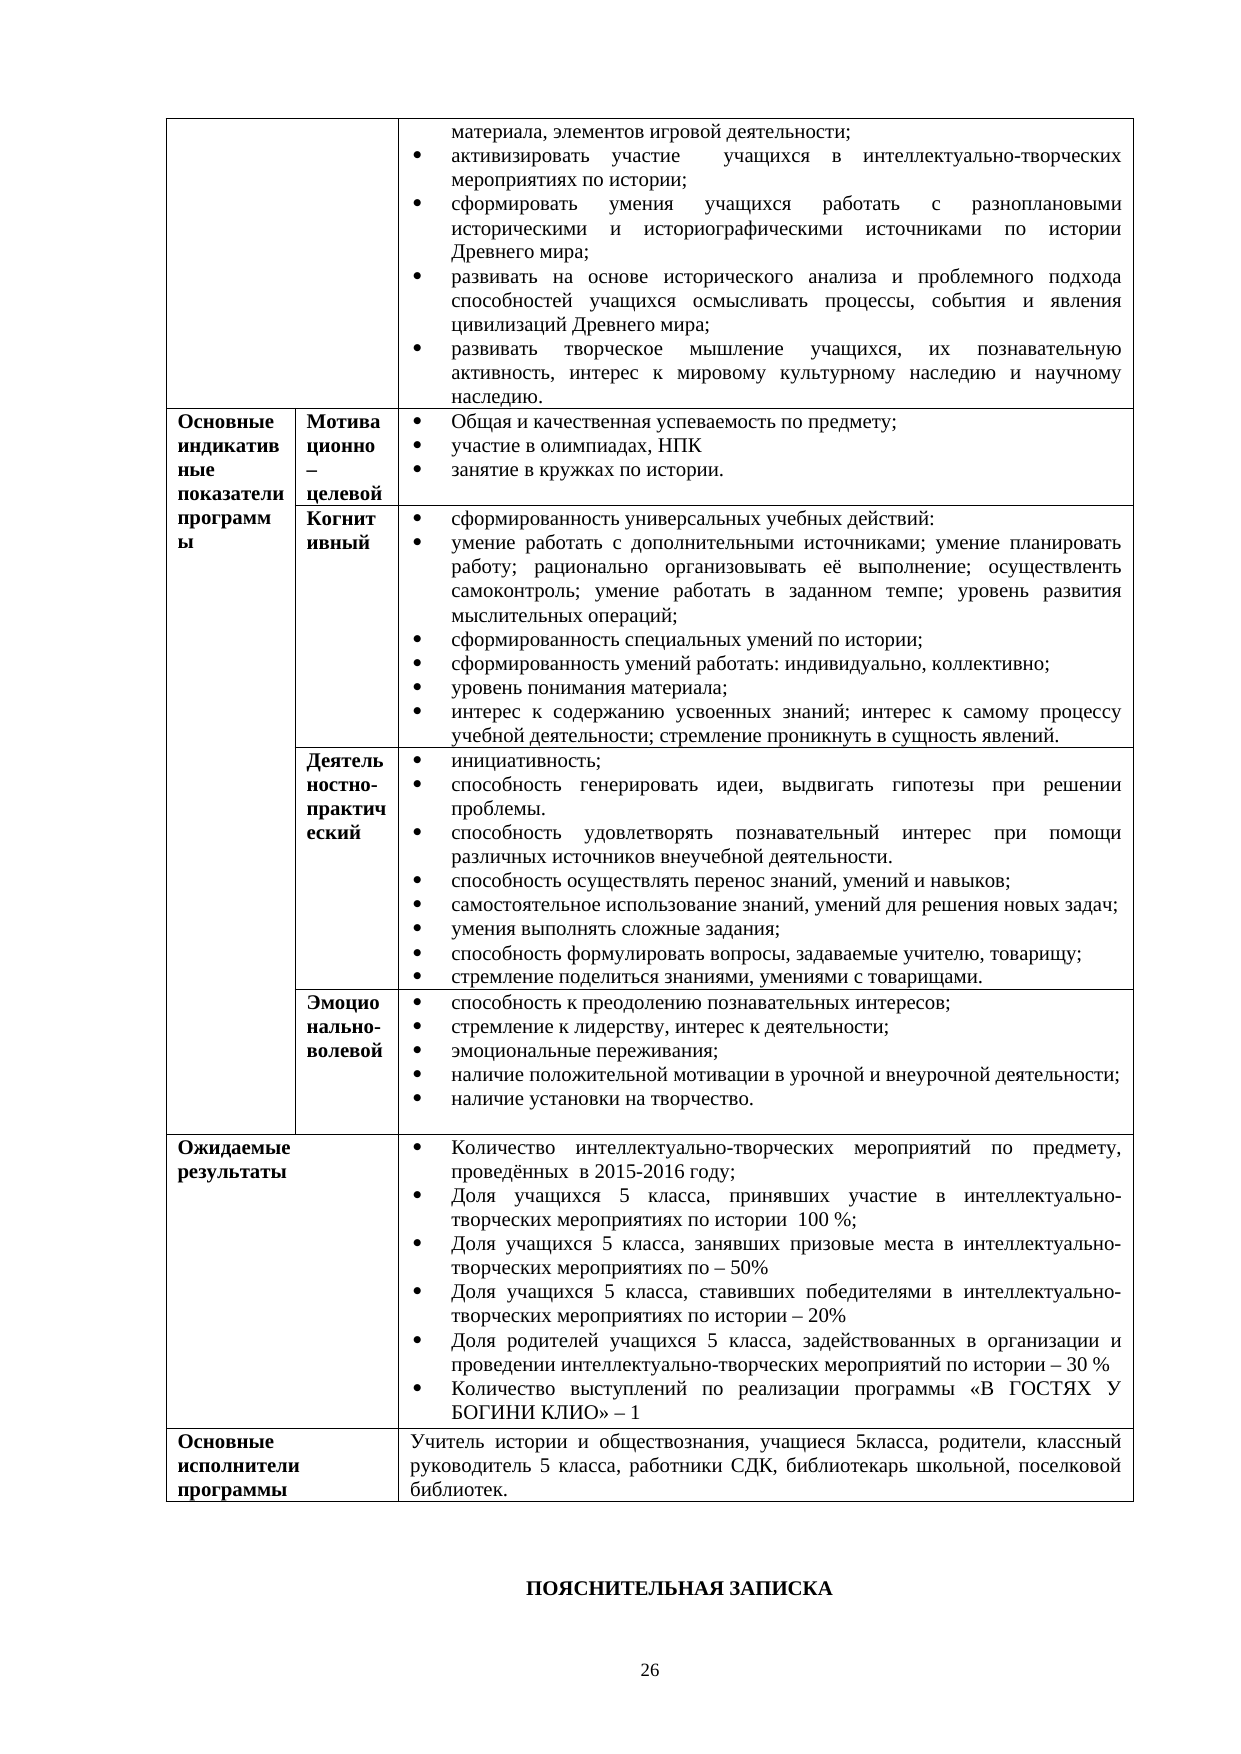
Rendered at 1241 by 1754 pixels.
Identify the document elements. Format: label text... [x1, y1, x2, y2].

table_cell Основные индикативные показатели программы [167, 409, 295, 1134]
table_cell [399, 119, 1133, 408]
table_cell Общая и качественная успеваемость по предмету; участие в олимпиадах, НПК занятие в кружках по истории. [399, 409, 1133, 505]
text ПОЯСНИТЕЛЬНАЯ ЗАПИСКА [177, 1576, 1122, 1600]
table_cell Учитель истории и обществознания, учащиеся 5класса, родители, классный руководитель 5 класса, работники СДК, библиотекарь школьной, поселковой библиотек. [399, 1429, 1133, 1501]
table_cell Основные исполнители программы [167, 1429, 398, 1501]
table_cell сформированность универсальных учебных действий: умение работать с дополнительными источниками; умение планировать работу; рационально организовывать её выполнение; осуществленть самоконтроль; умение работать в заданном темпе; уровень развития мыслительных операций; сформированность специальных умений по истории; сформированность умений работать: индивидуально, коллективно; уровень понимания материала; интерес к содержанию усвоенных знаний; интерес к самому процессу учебной деятельности; стремление проникнуть в сущность явлений. [399, 506, 1133, 747]
table_cell Ожидаемые результаты [167, 1135, 398, 1428]
table_cell способность к преодолению познавательных интересов; стремление к лидерству, интерес к деятельности; эмоциональные переживания; наличие положительной мотивации в урочной и внеурочной деятельности; наличие установки на творчество. [399, 990, 1133, 1134]
table_cell Количество интеллектуально-творческих мероприятий по предмету, проведённых в 2015-2016 году; Доля учащихся 5 класса, принявших участие в интеллектуально-творческих мероприятиях по истории 100 %; Доля учащихся 5 класса, занявших призовые места в интеллектуально-творческих мероприятиях по – 50% Доля учащихся 5 класса, ставивших победителями в интеллектуально-творческих мероприятиях по истории – 20% Доля родителей учащихся 5 класса, задействованных в организации и проведении интеллектуально-творческих мероприятий по истории – 30 % Количество выступлений по реализации программы «В ГОСТЯХ У БОГИНИ КЛИО» – 1 [399, 1135, 1133, 1428]
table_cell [167, 119, 398, 408]
table_cell инициативность; способность генерировать идеи, выдвигать гипотезы при решении проблемы. способность удовлетворять познавательный интерес при помощи различных источников внеучебной деятельности. способность осуществлять перенос знаний, умений и навыков; самостоятельное использование знаний, умений для решения новых задач; умения выполнять сложные задания; способность формулировать вопросы, задаваемые учителю, товарищу; стремление поделиться знаниями, умениями с товарищами. [399, 748, 1133, 988]
table_cell Деятельностно- практический [296, 748, 398, 988]
table_cell Эмоционально- волевой [296, 990, 398, 1134]
table_cell Когнитивный [296, 506, 398, 747]
table_cell Мотивационно – целевой [296, 409, 398, 505]
